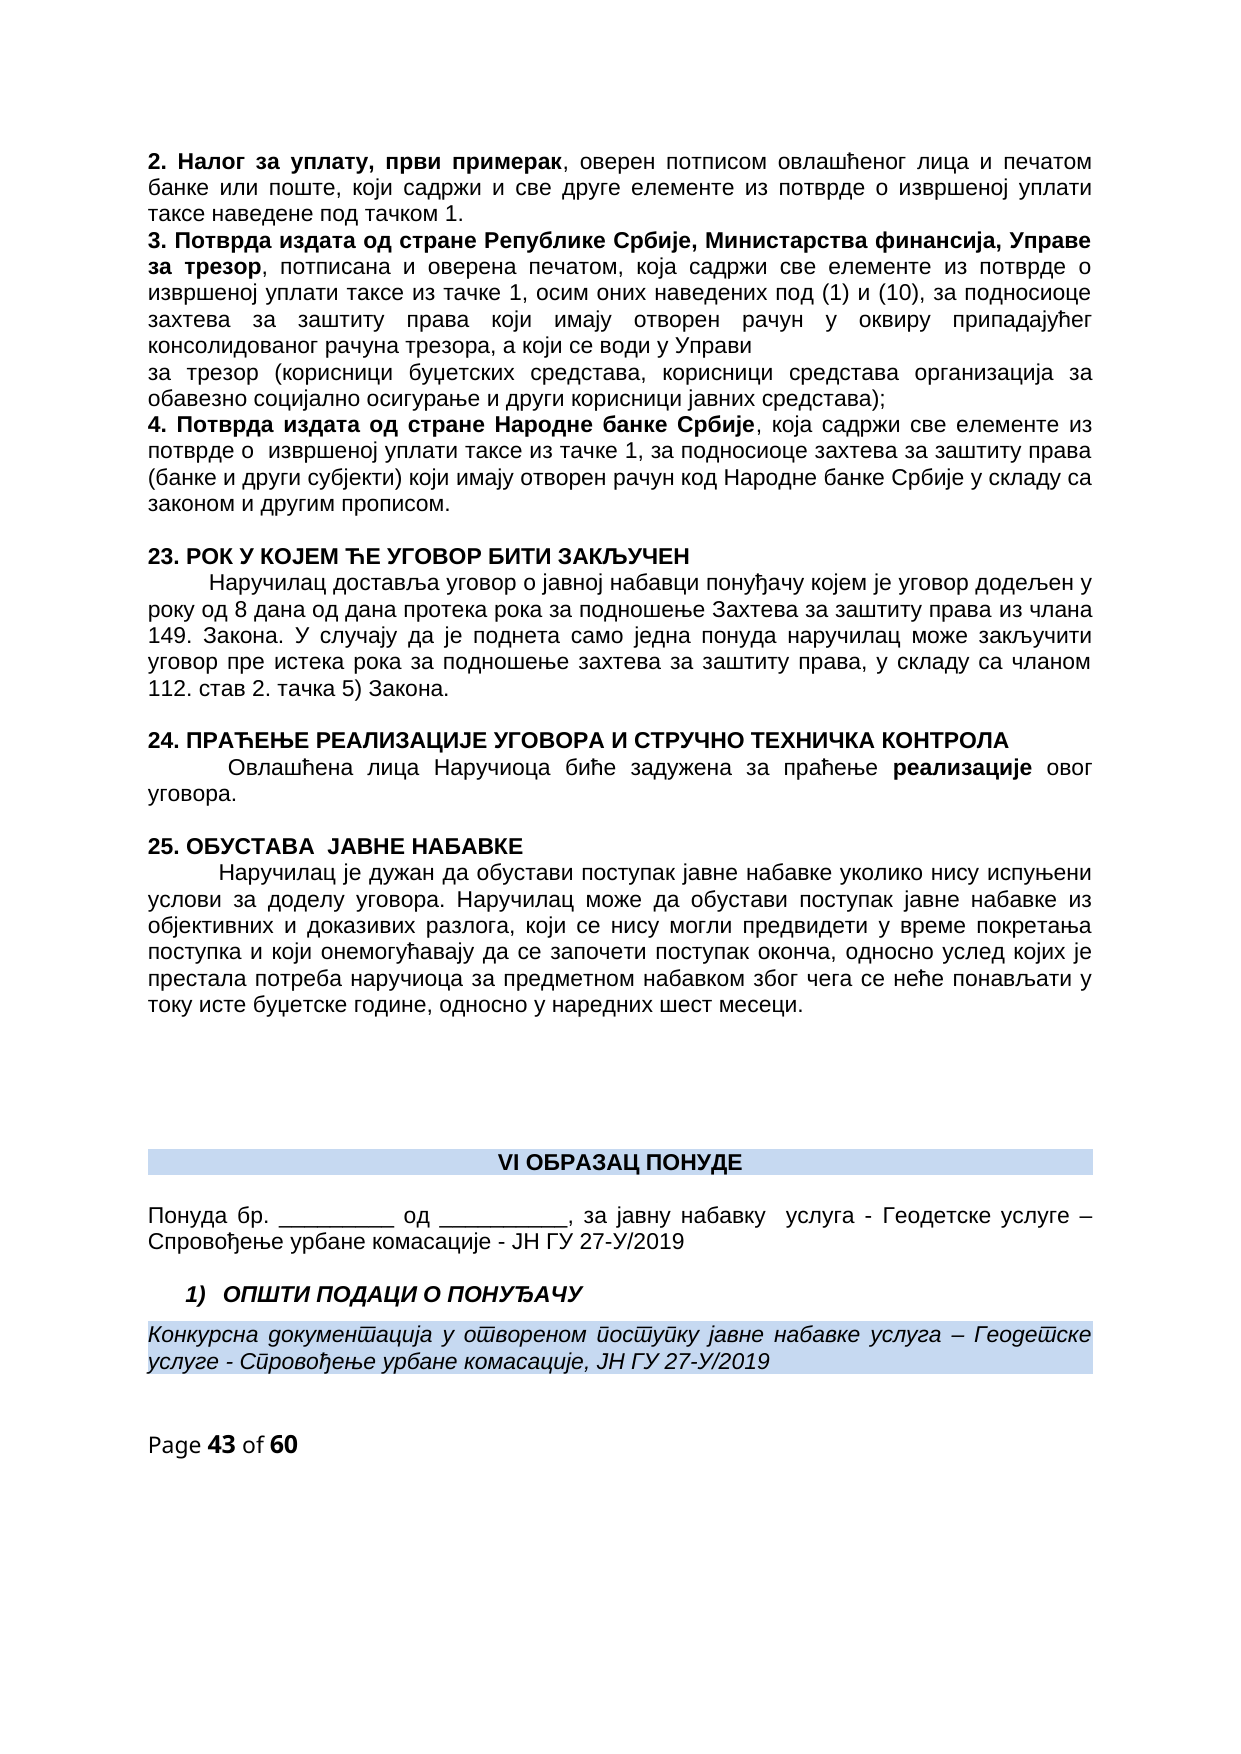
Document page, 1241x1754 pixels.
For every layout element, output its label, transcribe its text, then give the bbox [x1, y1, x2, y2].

list ОПШТИ ПОДАЦИ О ПОНУЂАЧУ [185, 1281, 1093, 1307]
text Понуда бр. _________ од __________, за јавну набавку услуга - Геодетске услуге – Спровођење урбане комасације - ЈН ГУ 27-У/2019 [148, 1202, 1093, 1254]
text 4. Потврда издата од стране Народне банке Србије, која садржи све елементе из потврде о извршеној уплати таксе из тачке 1, за подносиоце захтева за заштиту права (банке и други субјекти) који имају отворен рачун код Народне банке Србије у складу са законом и другим прописом. [148, 411, 1093, 517]
text 3. Потврда издата од стране Републике Србије, Министарства финансија, Управе за трезор, потписана и оверена печатом, која садржи све елементе из потврде о извршеној уплати таксе из тачке 1, осим оних наведених под (1) и (10), за подносиоце захтева за заштиту права који имају отворен рачун у оквиру припадајућег консолидованог рачуна трезора, а који се води у Управи [148, 227, 1093, 358]
text 23. РОК У КОЈЕМ ЋЕ УГОВОР БИТИ ЗАКЉУЧЕН [148, 543, 1093, 569]
text 2. Налог за уплату, први примерак, оверен потписом овлашћеног лица и печатом банке или поште, који садржи и све друге елементе из потврде о извршеној уплати таксе наведене под тачком 1. [148, 148, 1093, 227]
text Наручилац доставља уговор о јавној набавци понуђачу којем је уговор додељен у року од 8 дана од дана протека рока за подношење Захтева за заштиту права из члана 149. Закона. У случају да је поднета само једна понуда наручилац може закључити уговор пре истека рока за подношење захтева за заштиту права, у складу са чланом 112. став 2. тачка 5) Закона. [148, 569, 1093, 701]
text VI ОБРАЗАЦ ПОНУДЕ [148, 1149, 1093, 1175]
text 25. ОБУСТАВА ЈАВНЕ НАБАВКЕ [148, 833, 1093, 859]
text 24. ПРАЋЕЊЕ РЕАЛИЗАЦИЈЕ УГОВОРА И СТРУЧНО ТЕХНИЧКА КОНТРОЛА [148, 727, 1093, 754]
text за трезор (корисници буџетских средстава, корисници средстава организација за обавезно социјално осигурање и други корисници јавних средстава); [148, 358, 1093, 411]
text Овлашћена лица Наручиоца биће задужена за праћење реализације овог уговора. [148, 754, 1093, 806]
text Наручилац је дужан да обустави поступак јавне набавке уколико нису испуњени услови за доделу уговора. Наручилац може да обустави поступак јавне набавке из објективних и доказивих разлога, који се нису могли предвидети у време покретања поступка и који онемогућавају да се започети поступак оконча, односно услед којих је престала потреба наручиоца за предметном набавком због чега се неће понављати у току исте буџетске године, односно у наредних шест месеци. [148, 859, 1093, 1017]
